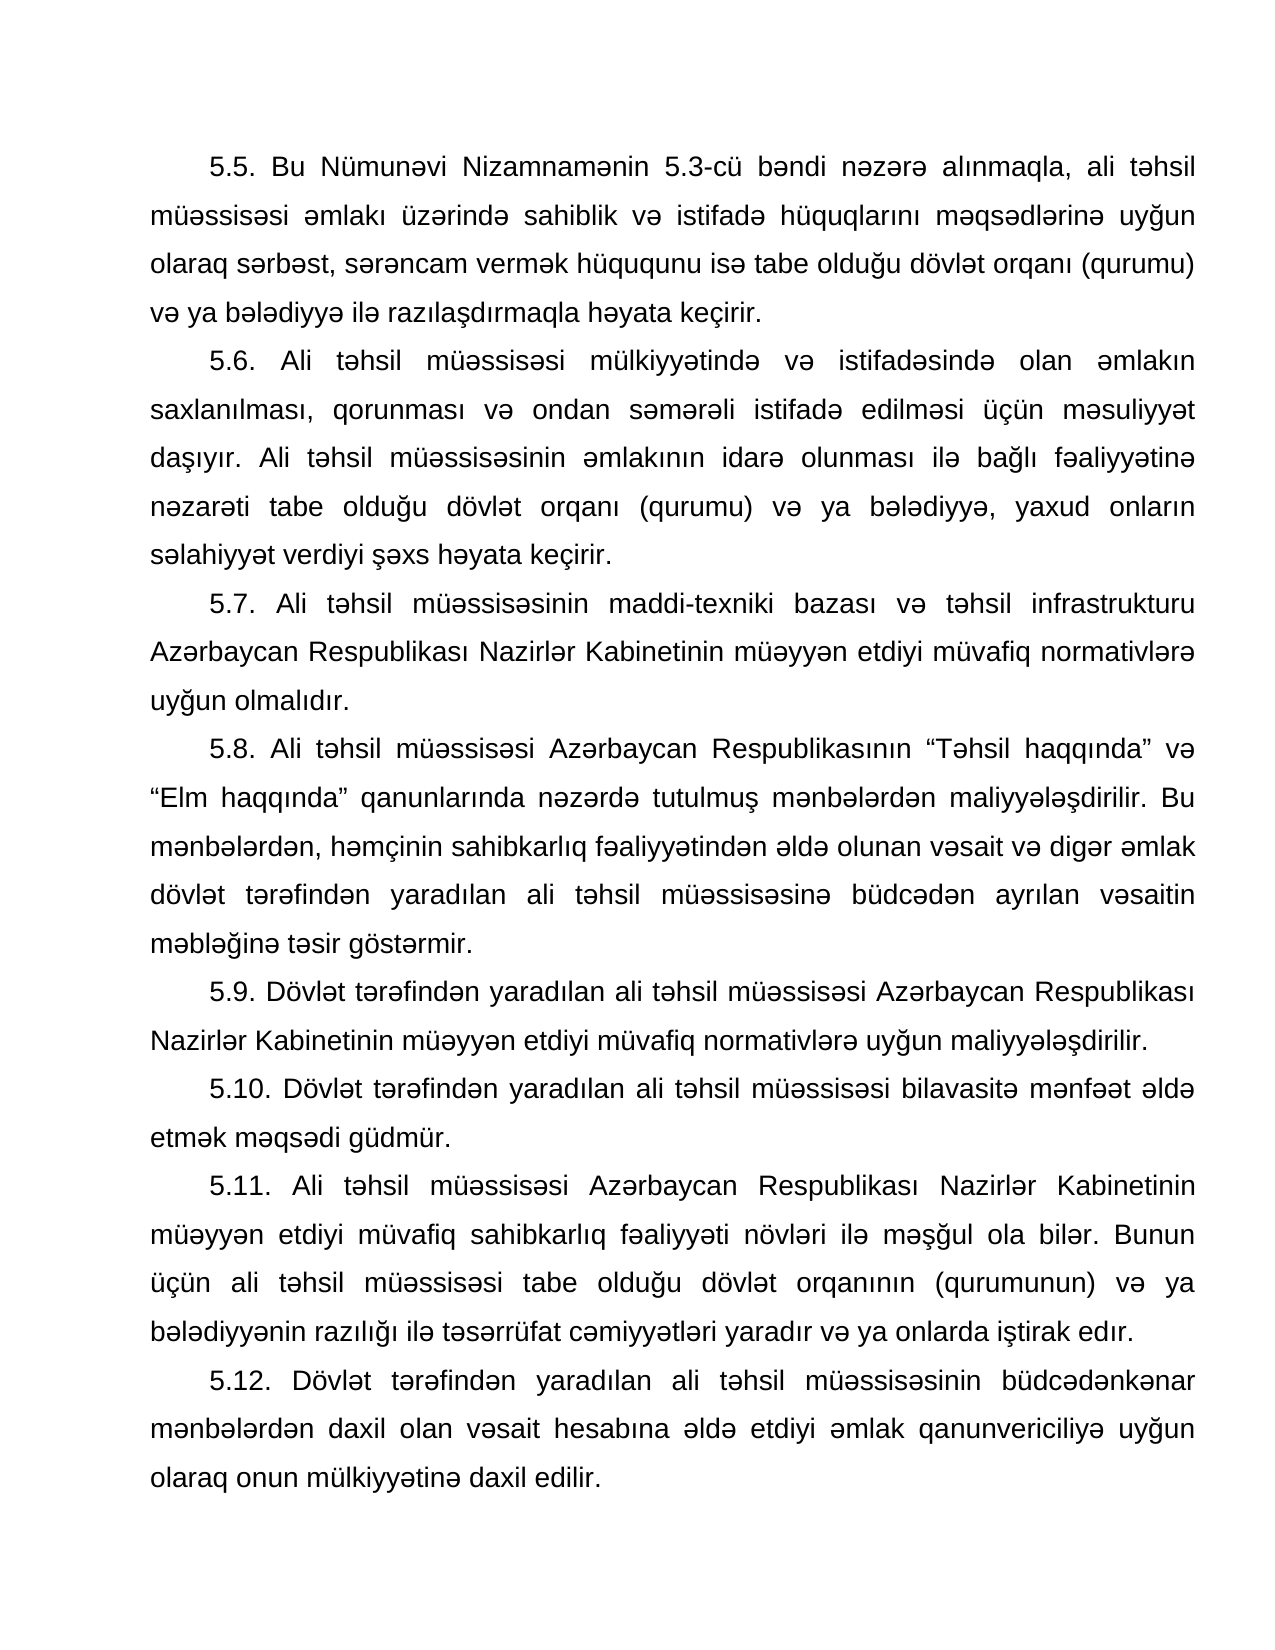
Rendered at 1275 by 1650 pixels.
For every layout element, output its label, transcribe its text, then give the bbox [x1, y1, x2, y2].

text 5.7. Ali təhsil müəssisəsinin maddi-texniki bazası və təhsil infrastrukturu Azərbaycan Respublikası Nazirlər Kabinetinin müəyyən etdiyi müvafiq normativlərə uyğun olmalıdır. [150, 587, 1196, 716]
text 5.8. Ali təhsil müəssisəsi Azərbaycan Respublikasının “Təhsil haqqında” və “Elm haqqında” qanunlarında nəzərdə tutulmuş mənbələrdən maliyyələşdirilir. Bu mənbələrdən, həmçinin sahibkarlıq fəaliyyətindən əldə olunan vəsait və digər əmlak dövlət tərəfindən yaradılan ali təhsil müəssisəsinə büdcədən ayrılan vəsaitin məbləğinə təsir göstərmir. [150, 732, 1196, 959]
text 5.12. Dövlət tərəfindən yaradılan ali təhsil müəssisəsinin büdcədənkənar mənbələrdən daxil olan vəsait hesabına əldə etdiyi əmlak qanunvericiliyə uyğun olaraq onun mülkiyyətinə daxil edilir. [150, 1363, 1196, 1493]
text 5.6. Ali təhsil müəssisəsi mülkiyyətində və istifadəsində olan əmlakın saxlanılması, qorunması və ondan səmərəli istifadə edilməsi üçün məsuliyyət daşıyır. Ali təhsil müəssisəsinin əmlakının idarə olunması ilə bağlı fəaliyyətinə nəzarəti tabe olduğu dövlət orqanı (qurumu) və ya bələdiyyə, yaxud onların səlahiyyət verdiyi şəxs həyata keçirir. [150, 344, 1196, 571]
text 5.5. Bu Nümunəvi Nizamnamənin 5.3-cü bəndi nəzərə alınmaqla, ali təhsil müəssisəsi əmlakı üzərində sahiblik və istifadə hüquqlarını məqsədlərinə uyğun olaraq sərbəst, sərəncam vermək hüququnu isə tabe olduğu dövlət orqanı (qurumu) və ya bələdiyyə ilə razılaşdırmaqla həyata keçirir. [150, 150, 1196, 328]
text 5.10. Dövlət tərəfindən yaradılan ali təhsil müəssisəsi bilavasitə mənfəət əldə etmək məqsədi güdmür. [150, 1072, 1196, 1153]
text 5.11. Ali təhsil müəssisəsi Azərbaycan Respublikası Nazirlər Kabinetinin müəyyən etdiyi müvafiq sahibkarlıq fəaliyyəti növləri ilə məşğul ola bilər. Bunun üçün ali təhsil müəssisəsi tabe olduğu dövlət orqanının (qurumunun) və ya bələdiyyənin razılığı ilə təsərrüfat cəmiyyətləri yaradır və ya onlarda iştirak edır. [150, 1169, 1196, 1347]
text 5.9. Dövlət tərəfindən yaradılan ali təhsil müəssisəsi Azərbaycan Respublikası Nazirlər Kabinetinin müəyyən etdiyi müvafiq normativlərə uyğun maliyyələşdirilir. [150, 975, 1196, 1056]
